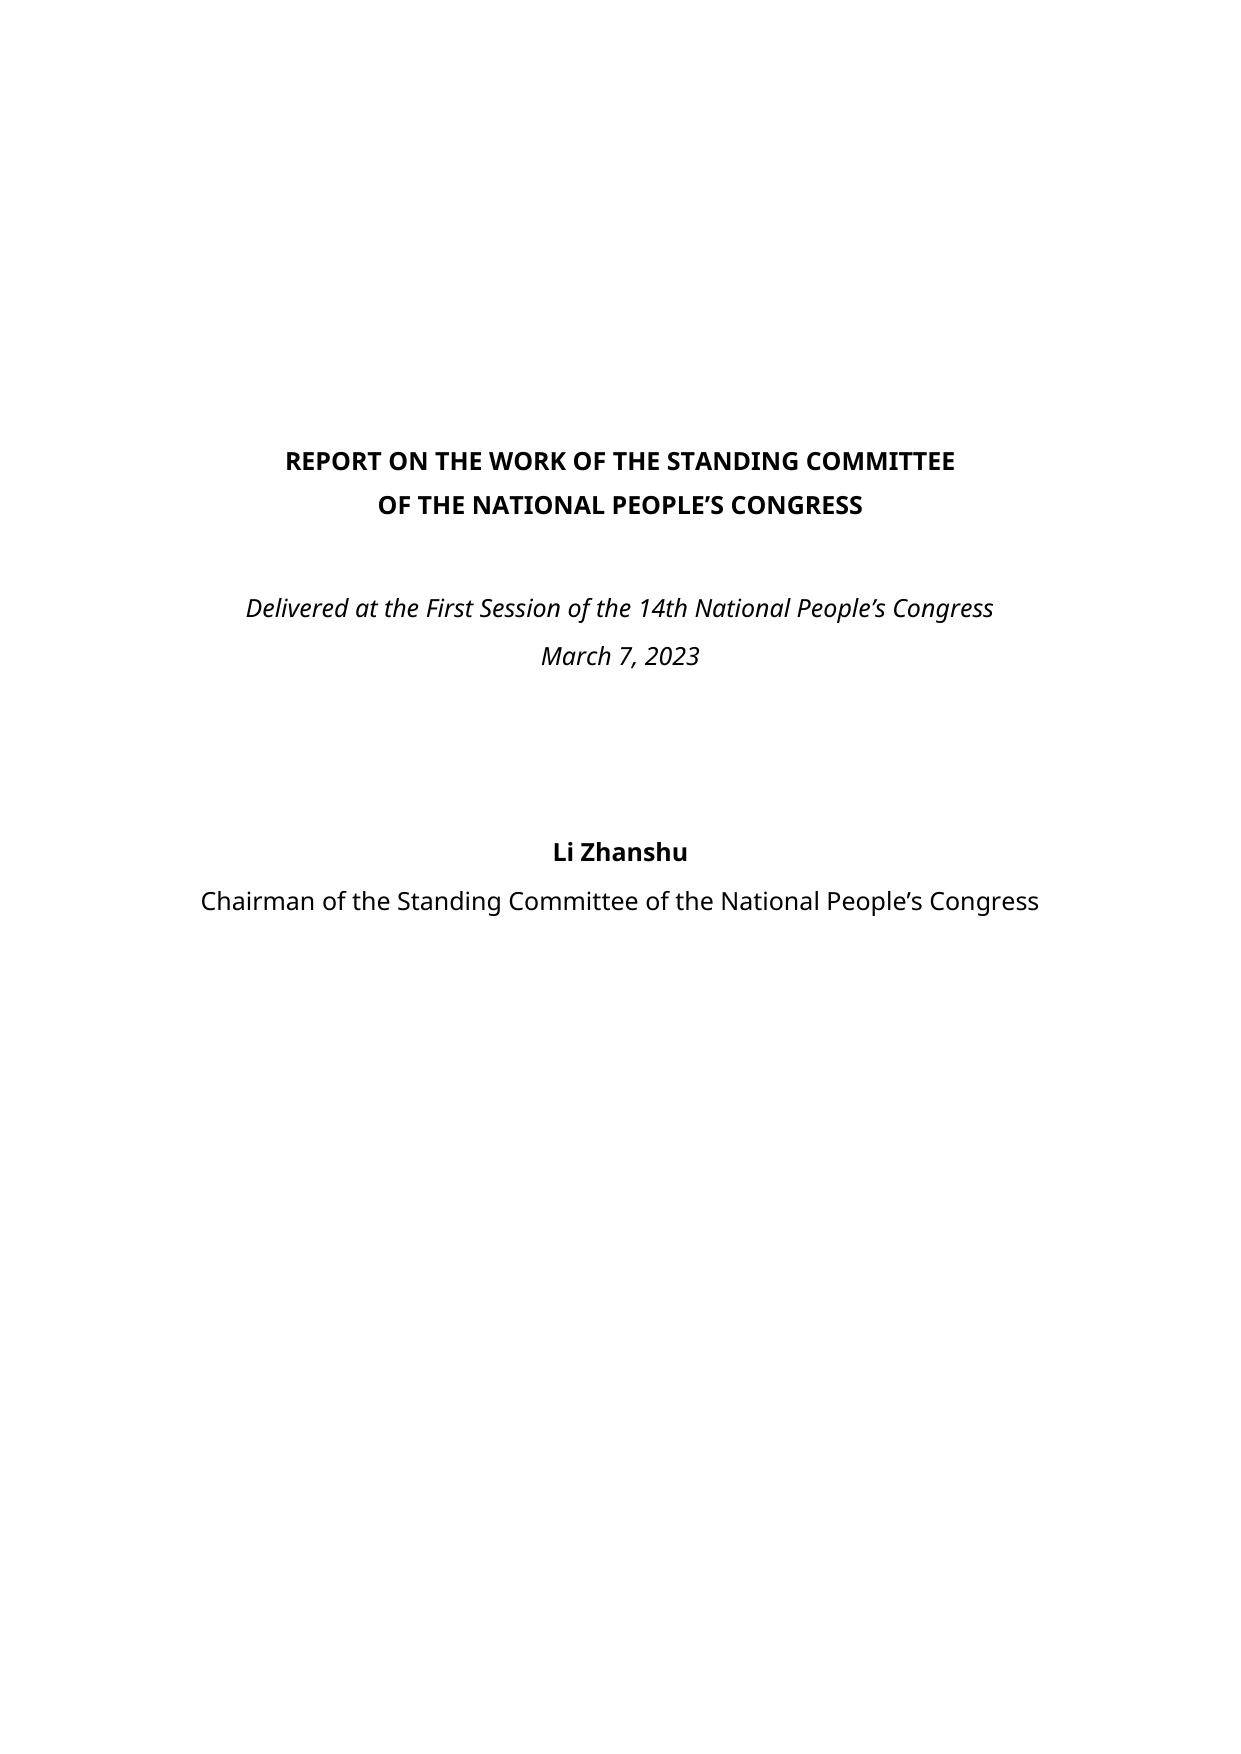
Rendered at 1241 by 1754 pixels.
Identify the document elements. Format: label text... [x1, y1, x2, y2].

text Chairman of the Standing Committee of the National People’s Congress [187, 883, 1053, 917]
text REPORT ON THE WORK OF THE STANDING COMMITTEE OF THE NATIONAL PEOPLE’S CONGRESS [187, 443, 1053, 521]
text Delivered at the First Session of the 14th National People’s Congress [187, 590, 1053, 624]
text March 7, 2023 [187, 639, 1053, 673]
text Li Zhanshu [187, 834, 1053, 868]
